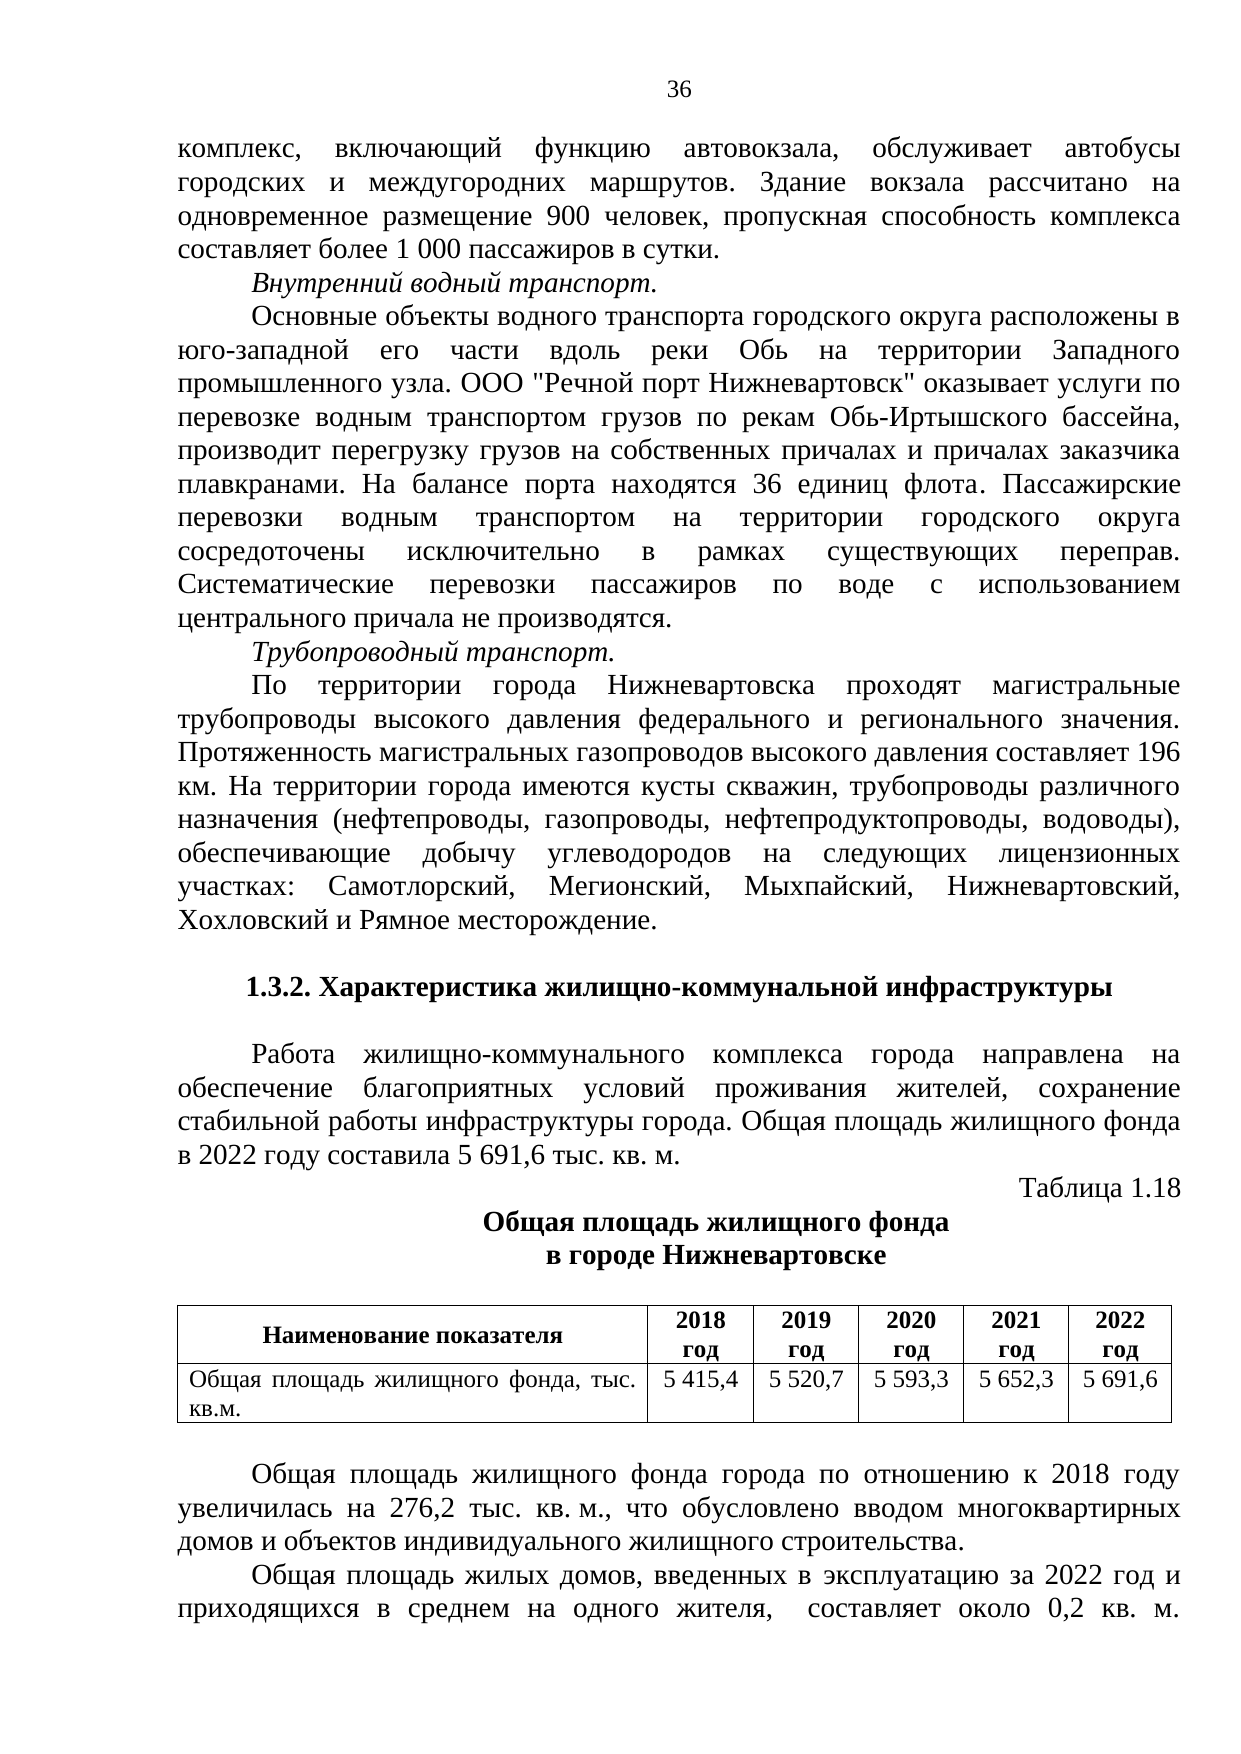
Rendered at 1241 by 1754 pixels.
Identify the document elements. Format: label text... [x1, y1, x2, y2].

text Таблица 1.18 [177, 1170, 1181, 1204]
table_header 2020 год [859, 1306, 963, 1363]
text Внутренний водный транспорт. [177, 265, 1181, 298]
text Общая площадь жилищного фонда [177, 1204, 1181, 1237]
table_header 2018 год [648, 1306, 753, 1363]
text Основные объекты водного транспорта городского округа расположены в юго-западной его части вдоль реки Обь на территории Западного промышленного узла. ООО "Речной порт Нижневартовск" оказывает услуги по перевозке водным транспортом грузов по рекам Обь-Иртышского бассейна, производит перегрузку грузов на собственных причалах и причалах заказчика плавкранами. На балансе порта находятся 36 единиц флота. Пассажирские перевозки водным транспортом на территории городского округа сосредоточены исключительно в рамках существующих переправ. Систематические перевозки пассажиров по воде с использованием центрального причала не производятся. [177, 298, 1181, 634]
table_cell 5 415,4 [648, 1364, 753, 1422]
table_cell 5 593,3 [859, 1364, 963, 1422]
text в городе Нижневартовске [177, 1237, 1181, 1271]
text Общая площадь жилищного фонда города по отношению к 2018 году увеличилась на 276,2 тыс. кв. м., что обусловлено вводом многоквартирных домов и объектов индивидуального жилищного строительства. [177, 1456, 1181, 1557]
table_cell 5 520,7 [754, 1364, 858, 1422]
text 1.3.2. Характеристика жилищно-коммунальной инфраструктуры [177, 969, 1181, 1003]
table_cell Общая площадь жилищного фонда, тыс. кв.м. [178, 1364, 647, 1422]
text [177, 1557, 1181, 1624]
table_header Наименование показателя [178, 1306, 647, 1363]
table_header 2022 год [1069, 1306, 1171, 1363]
table_header 2019 год [754, 1306, 858, 1363]
text Трубопроводный транспорт. [177, 634, 1181, 667]
table_cell 5 691,6 [1069, 1364, 1171, 1422]
table_cell 5 652,3 [964, 1364, 1068, 1422]
table_header 2021 год [964, 1306, 1068, 1363]
text По территории города Нижневартовска проходят магистральные трубопроводы высокого давления федерального и регионального значения. Протяженность магистральных газопроводов высокого давления составляет 196 км. На территории города имеются кусты скважин, трубопроводы различного назначения (нефтепроводы, газопроводы, нефтепродуктопроводы, водоводы), обеспечивающие добычу углеводородов на следующих лицензионных участках: Самотлорский, Мегионский, Мыхпайский, Нижневартовский, Хохловский и Рямное месторождение. [177, 667, 1181, 936]
text Работа жилищно-коммунального комплекса города направлена на обеспечение благоприятных условий проживания жителей, сохранение стабильной работы инфраструктуры города. Общая площадь жилищного фонда в 2022 году составила 5 691,6 тыс. кв. м. [177, 1036, 1181, 1170]
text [177, 131, 1181, 265]
